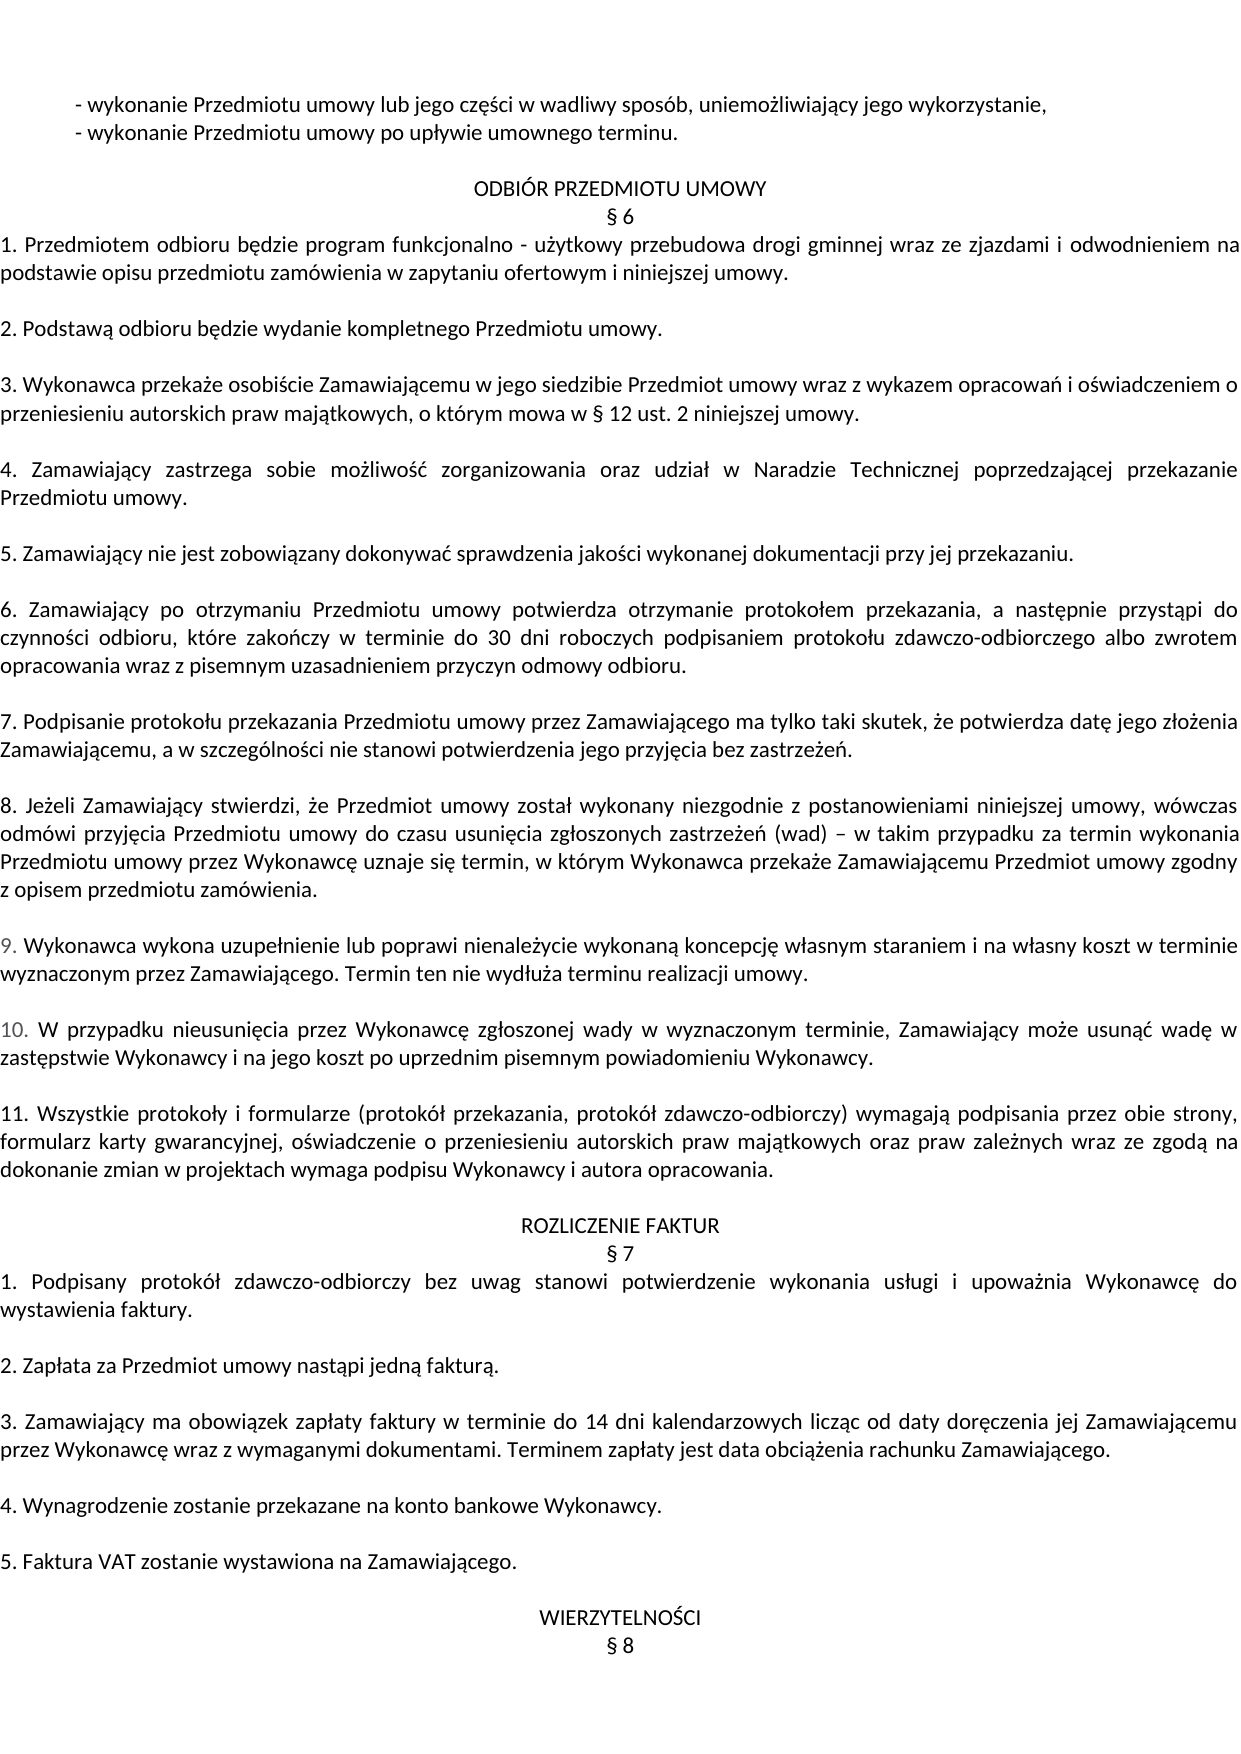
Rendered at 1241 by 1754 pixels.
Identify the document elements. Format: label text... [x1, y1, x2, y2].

text 6. Zamawiający po otrzymaniu Przedmiotu umowy potwierdza otrzymanie protokołem przekazania, a następnie przystąpi do czynności odbioru, które zakończy w terminie do 30 dni roboczych podpisaniem protokołu zdawczo-odbiorczego albo zwrotem opracowania wraz z pisemnym uzasadnieniem przyczyn odmowy odbioru. [0, 595, 1240, 679]
text 3. Zamawiający ma obowiązek zapłaty faktury w terminie do 14 dni kalendarzowych licząc od daty doręczenia jej Zamawiającemu przez Wykonawcę wraz z wymaganymi dokumentami. Terminem zapłaty jest data obciążenia rachunku Zamawiającego. [0, 1407, 1240, 1463]
text 1. Przedmiotem odbioru będzie program funkcjonalno - użytkowy przebudowa drogi gminnej wraz ze zjazdami i odwodnieniem na podstawie opisu przedmiotu zamówienia w zapytaniu ofertowym i niniejszej umowy. [0, 231, 1240, 287]
text 4. Wynagrodzenie zostanie przekazane na konto bankowe Wykonawcy. [0, 1491, 1240, 1519]
text § 7 [0, 1239, 1240, 1267]
text 2. Zapłata za Przedmiot umowy nastąpi jedną fakturą. [0, 1351, 1240, 1379]
text 4. Zamawiający zastrzega sobie możliwość zorganizowania oraz udział w Naradzie Technicznej poprzedzającej przekazanie Przedmiotu umowy. [0, 455, 1240, 511]
list Wykonawca wykona uzupełnienie lub poprawi nienależycie wykonaną koncepcję własnym staraniem i na własny koszt w terminie wyznaczonym przez Zamawiającego. Termin ten nie wydłuża terminu realizacji umowy. [0, 931, 1240, 987]
text 11. Wszystkie protokoły i formularze (protokół przekazania, protokół zdawczo-odbiorczy) wymagają podpisania przez obie strony, formularz karty gwarancyjnej, oświadczenie o przeniesieniu autorskich praw majątkowych oraz praw zależnych wraz ze zgodą na dokonanie zmian w projektach wymaga podpisu Wykonawcy i autora opracowania. [0, 1099, 1240, 1183]
text § 6 [0, 202, 1240, 231]
text 1. Podpisany protokół zdawczo-odbiorczy bez uwag stanowi potwierdzenie wykonania usługi i upoważnia Wykonawcę do wystawienia faktury. [0, 1267, 1240, 1323]
list - wykonanie Przedmiotu umowy po upływie umownego terminu. [75, 118, 1240, 146]
text 2. Podstawą odbioru będzie wydanie kompletnego Przedmiotu umowy. [0, 314, 1240, 343]
text 5. Zamawiający nie jest zobowiązany dokonywać sprawdzenia jakości wykonanej dokumentacji przy jej przekazaniu. [0, 539, 1240, 567]
list - wykonanie Przedmiotu umowy lub jego części w wadliwy sposób, uniemożliwiający jego wykorzystanie, [75, 90, 1240, 118]
text ROZLICZENIE FAKTUR [0, 1211, 1240, 1239]
text 7. Podpisanie protokołu przekazania Przedmiotu umowy przez Zamawiającego ma tylko taki skutek, że potwierdza datę jego złożenia Zamawiającemu, a w szczególności nie stanowi potwierdzenia jego przyjęcia bez zastrzeżeń. [0, 707, 1240, 763]
text 5. Faktura VAT zostanie wystawiona na Zamawiającego. [0, 1547, 1240, 1576]
list W przypadku nieusunięcia przez Wykonawcę zgłoszonej wady w wyznaczonym terminie, Zamawiający może usunąć wadę w zastępstwie Wykonawcy i na jego koszt po uprzednim pisemnym powiadomieniu Wykonawcy. [0, 1015, 1240, 1071]
text 8. Jeżeli Zamawiający stwierdzi, że Przedmiot umowy został wykonany niezgodnie z postanowieniami niniejszej umowy, wówczas odmówi przyjęcia Przedmiotu umowy do czasu usunięcia zgłoszonych zastrzeżeń (wad) – w takim przypadku za termin wykonania Przedmiotu umowy przez Wykonawcę uznaje się termin, w którym Wykonawca przekaże Zamawiającemu Przedmiot umowy zgodny z opisem przedmiotu zamówienia. [0, 791, 1240, 903]
text ODBIÓR PRZEDMIOTU UMOWY [0, 174, 1240, 202]
text 3. Wykonawca przekaże osobiście Zamawiającemu w jego siedzibie Przedmiot umowy wraz z wykazem opracowań i oświadczeniem o przeniesieniu autorskich praw majątkowych, o którym mowa w § 12 ust. 2 niniejszej umowy. [0, 371, 1240, 427]
text WIERZYTELNOŚCI [0, 1603, 1240, 1632]
text § 8 [0, 1632, 1240, 1659]
